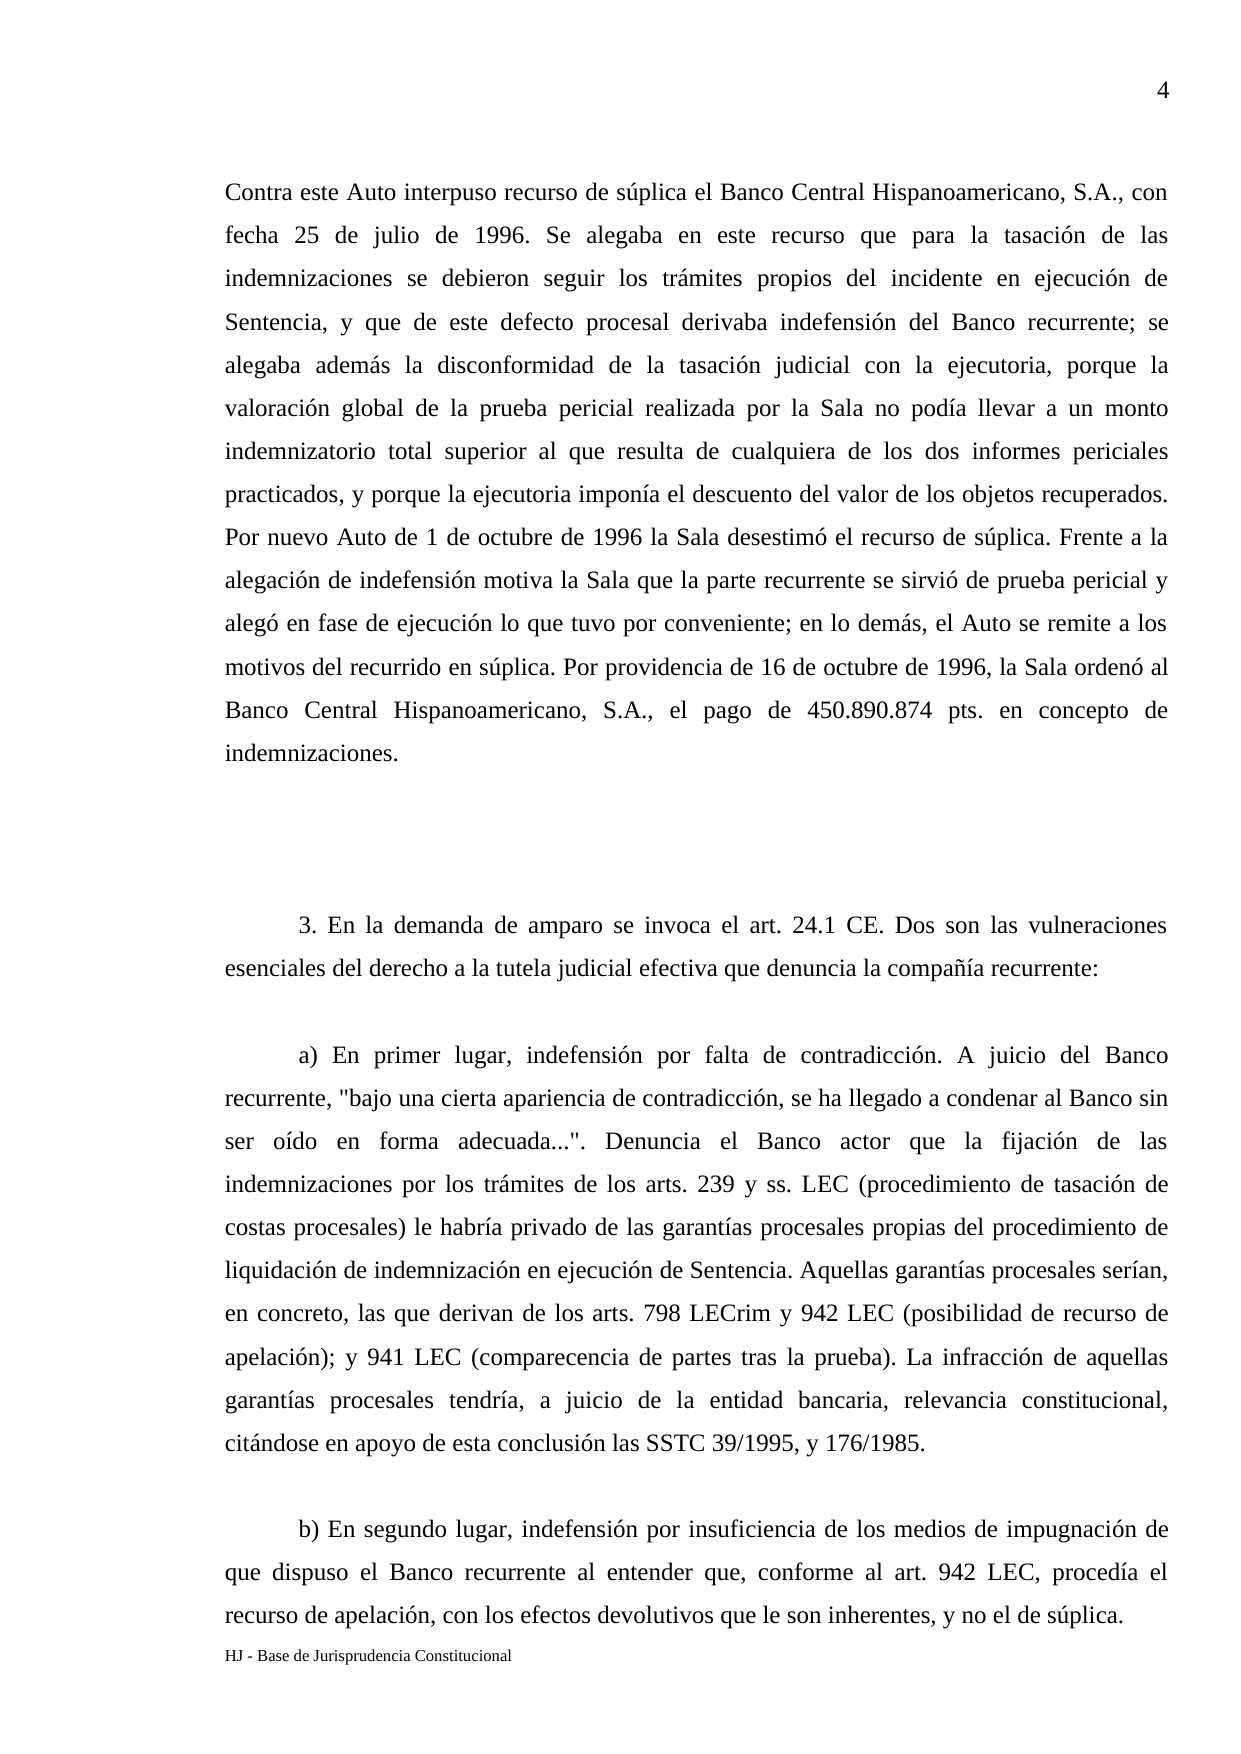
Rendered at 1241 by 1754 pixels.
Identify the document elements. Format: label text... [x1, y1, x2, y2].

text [224, 177, 1169, 767]
text 3. En la demanda de amparo se invoca el art. 24.1 CE. Dos son las vulneraciones esenciales del derecho a la tutela judicial efectiva que denuncia la compañía recurrente: [224, 910, 1169, 982]
text a) En primer lugar, indefensión por falta de contradicción. A juicio del Banco recurrente, "bajo una cierta apariencia de contradicción, se ha llegado a condenar al Banco sin ser oído en forma adecuada...". Denuncia el Banco actor que la fijación de las indemnizaciones por los trámites de los arts. 239 y ss. LEC (procedimiento de tasación de costas procesales) le habría privado de las garantías procesales propias del procedimiento de liquidación de indemnización en ejecución de Sentencia. Aquellas garantías procesales serían, en concreto, las que derivan de los arts. 798 LECrim y 942 LEC (posibilidad de recurso de apelación); y 941 LEC (comparecencia de partes tras la prueba). La infracción de aquellas garantías procesales tendría, a juicio de la entidad bancaria, relevancia constitucional, citándose en apoyo de esta conclusión las SSTC 39/1995, y 176/1985. [224, 1040, 1169, 1457]
text b) En segundo lugar, indefensión por insuficiencia de los medios de impugnación de que dispuso el Banco recurrente al entender que, conforme al art. 942 LEC, procedía el recurso de apelación, con los efectos devolutivos que le son inherentes, y no el de súplica. [224, 1514, 1169, 1629]
